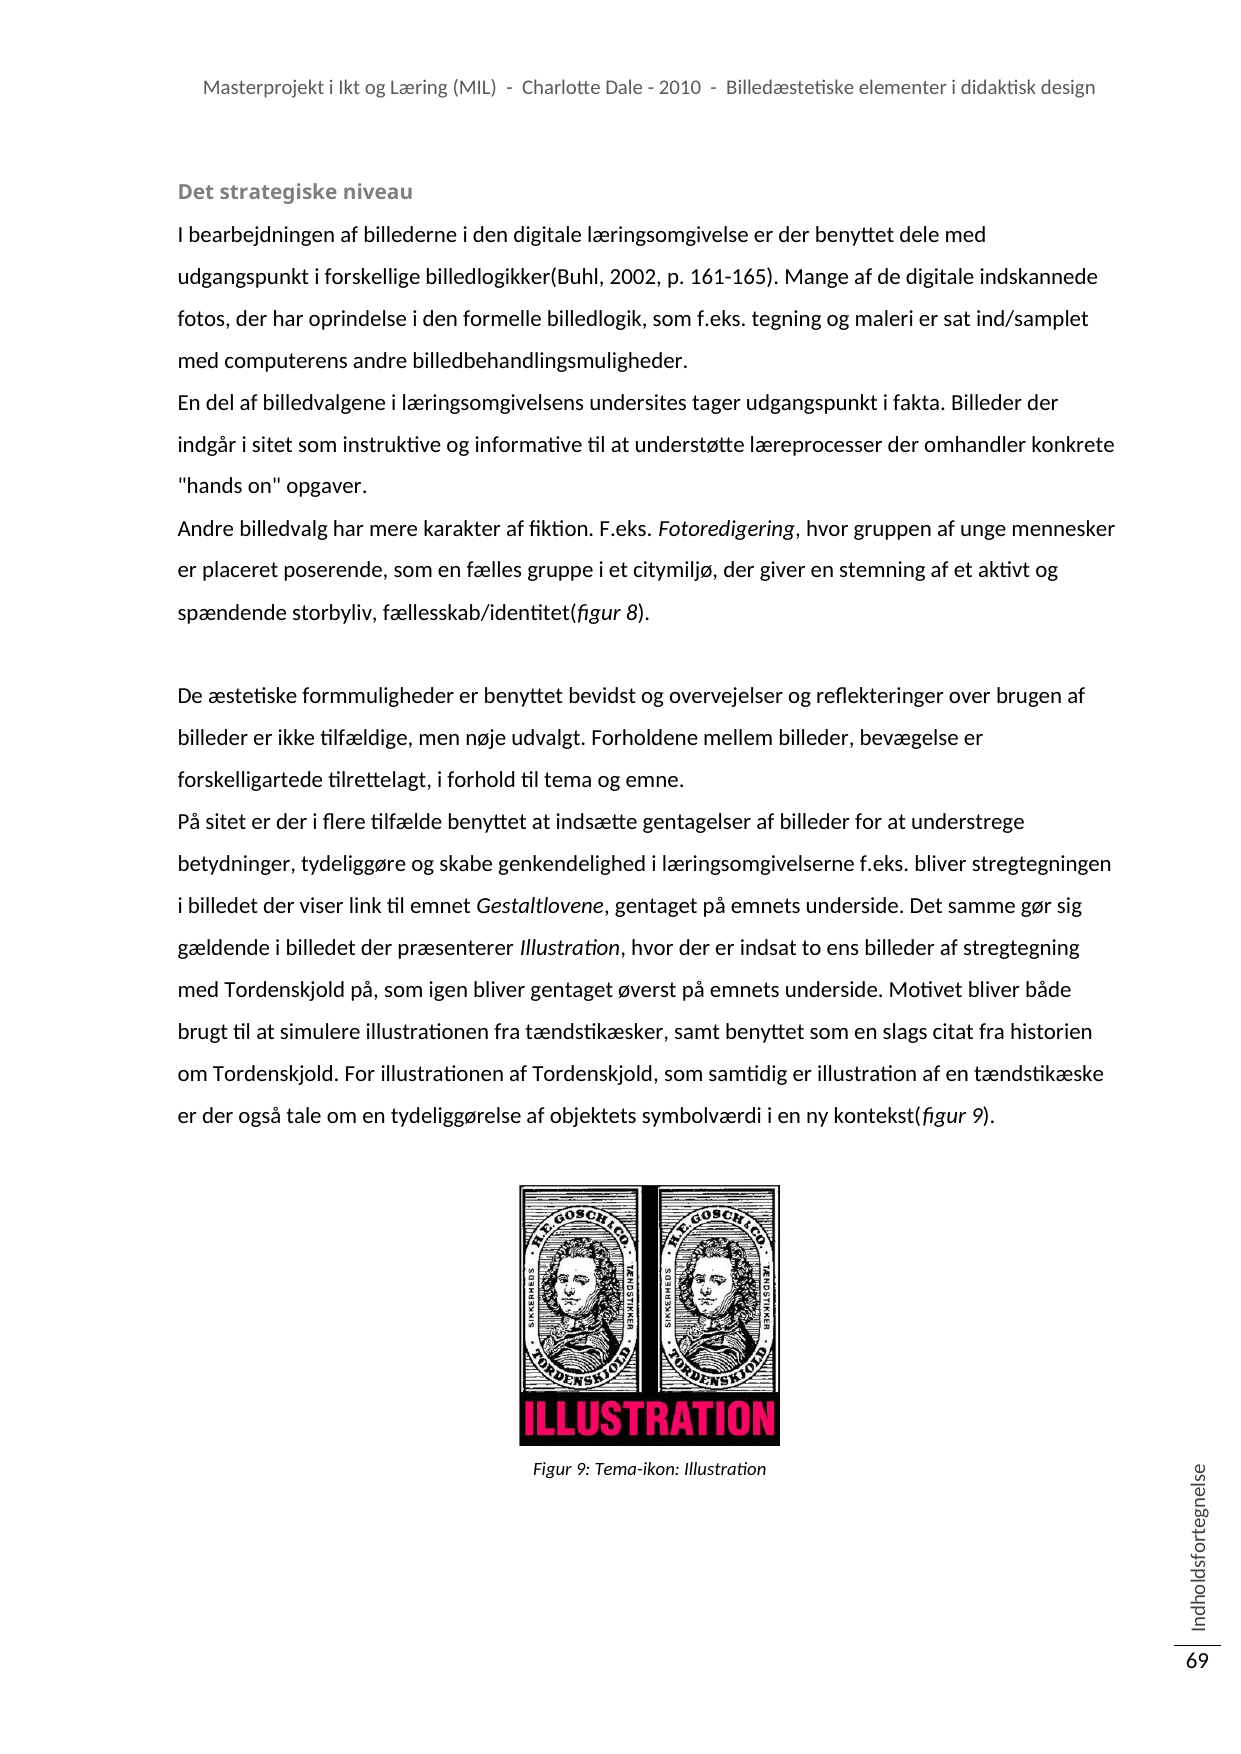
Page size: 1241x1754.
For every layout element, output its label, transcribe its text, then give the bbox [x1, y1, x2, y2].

text De æstetiske formmuligheder er benyttet bevidst og overvejelser og reflekteringer over brugen af billeder er ikke tilfældige, men nøje udvalgt. Forholdene mellem billeder, bevægelse er forskelligartede tilrettelagt, i forhold til tema og emne. [177, 682, 1122, 793]
text På sitet er der i flere tilfælde benyttet at indsætte gentagelser af billeder for at understrege betydninger, tydeliggøre og skabe genkendelighed i læringsomgivelserne f.eks. bliver stregtegningen i billedet der viser link til emnet Gestaltlovene, gentaget på emnets underside. Det samme gør sig gældende i billedet der præsenterer Illustration, hvor der er indsat to ens billeder af stregtegning med Tordenskjold på, som igen bliver gentaget øverst på emnets underside. Motivet bliver både brugt til at simulere illustrationen fra tændstikæsker, samt benyttet som en slags citat fra historien om Tordenskjold. For illustrationen af Tordenskjold, som samtidig er illustration af en tændstikæske er der også tale om en tydeliggørelse af objektets symbolværdi i en ny kontekst(figur 9). [177, 807, 1122, 1129]
text I bearbejdningen af billederne i den digitale læringsomgivelse er der benyttet dele med udgangspunkt i forskellige billedlogikker(Buhl, 2002, p. 161-165). Mange af de digitale indskannede fotos, der har oprindelse i den formelle billedlogik, som f.eks. tegning og maleri er sat ind/samplet med computerens andre billedbehandlingsmuligheder. En del af billedvalgene i læringsomgivelsens undersites tager udgangspunkt i fakta. Billeder der indgår i sitet som instruktive og informative til at understøtte læreprocesser der omhandler konkrete "hands on" opgaver. Andre billedvalg har mere karakter af fiktion. F.eks. Fotoredigering, hvor gruppen af unge mennesker er placeret poserende, som en fælles gruppe i et citymiljø, der giver en stemning af et aktivt og spændende storbyliv, fællesskab/identitet(figur 8). [177, 220, 1122, 626]
subtitle Det strategiske niveau [177, 177, 1122, 206]
picture [519, 1185, 780, 1446]
text Figur 9: Tema-ikon: Illustration [177, 1185, 1122, 1480]
